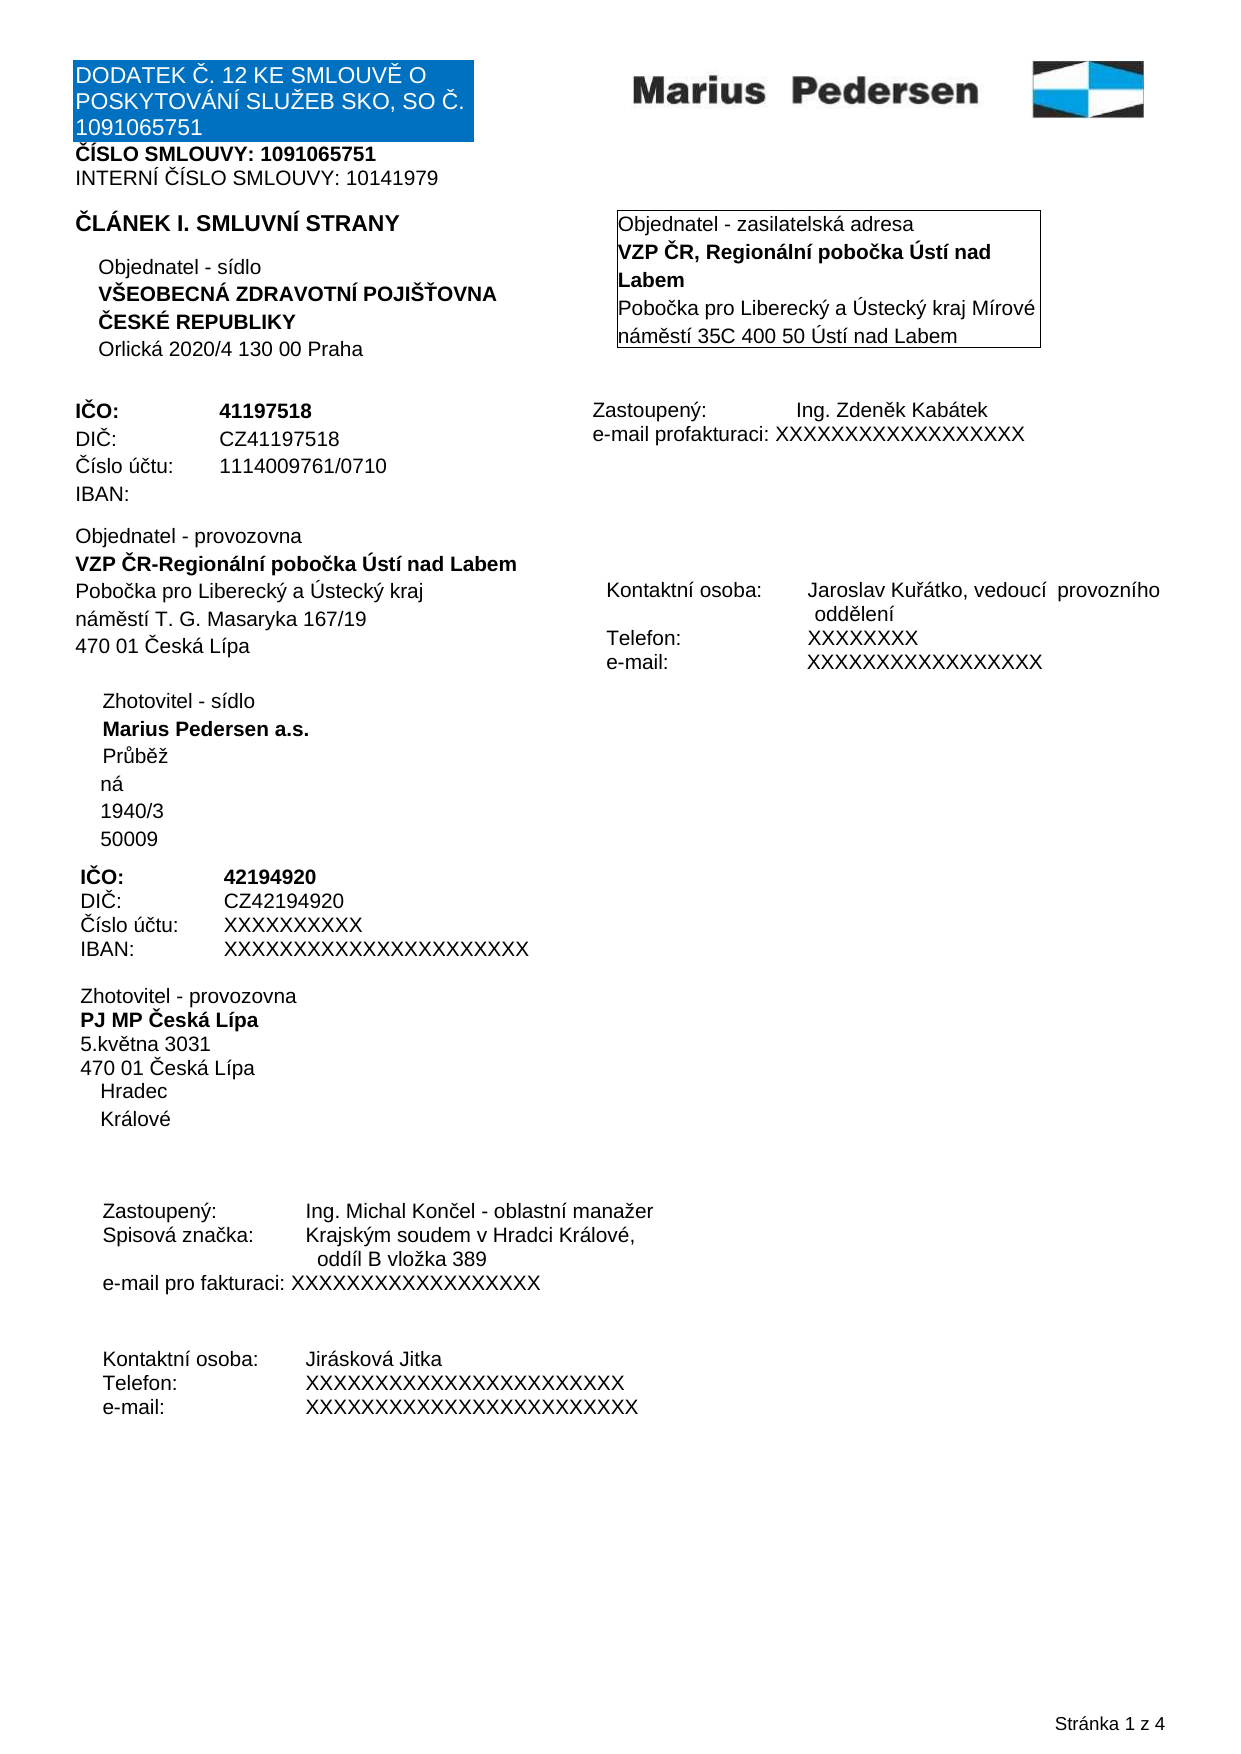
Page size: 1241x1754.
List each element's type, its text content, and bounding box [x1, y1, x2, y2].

text Marius Pedersen a.s. [100, 717, 1040, 741]
text Objednatel - provozovna [75, 524, 523, 548]
text Průběžná 1940/3 50009 Hradec Králové [100, 744, 180, 1131]
text DODATEK Č. 12 KE SMLOUVĚ O POSKYTOVÁNÍ SLUŽEB SKO, SO Č. 1091065751 [75, 62, 473, 141]
text VŠEOBECNÁ ZDRAVOTNÍ POJIŠŤOVNA ČESKÉ REPUBLIKY [98, 282, 498, 333]
text Pobočka pro Liberecký a Ústecký kraj náměstí T. G. Masaryka 167/19 [75, 579, 433, 630]
text ČÍSLO SMLOUVY: 1091065751 [75, 142, 473, 166]
text oddíl B vložka 389 [317, 1247, 1040, 1271]
text VZP ČR, Regionální pobočka Ústí nad Labem [618, 239, 1040, 292]
text VZP ČR-Regionální pobočka Ústí nad Labem [75, 551, 523, 575]
text Telefon: XXXXXXXXXXXXXXXXXXXXXXX [100, 1371, 1040, 1395]
text Objednatel - sídlo [98, 254, 498, 278]
text e-mail profakturaci: XXXXXXXXXXXXXXXXXX [592, 422, 1040, 446]
text INTERNÍ ČÍSLO SMLOUVY: 10141979 [75, 166, 473, 190]
text Kontaktní osoba: Jirásková Jitka [100, 1347, 1040, 1371]
text 470 01 Česká Lípa [75, 634, 433, 658]
text Orlická 2020/4 130 00 Praha [98, 337, 498, 361]
picture [631, 60, 1144, 119]
text Pobočka pro Liberecký a Ústecký kraj Mírové náměstí 35C 400 50 Ústí nad Labem [618, 295, 1040, 347]
text Zastoupený: Ing. Zdeněk Kabátek [592, 398, 1040, 422]
text e-mail pro fakturaci: XXXXXXXXXXXXXXXXXX [100, 1271, 1040, 1295]
text ČLÁNEK I. SMLUVNÍ STRANY [75, 210, 498, 237]
text IBAN: [75, 482, 523, 506]
text IČO: 41197518 [75, 399, 523, 423]
text Spisová značka: Krajským soudem v Hradci Králové, [100, 1223, 1040, 1247]
text Objednatel - zasilatelská adresa [618, 211, 1040, 236]
text Zhotovitel - sídlo [100, 689, 1040, 713]
text DIČ: CZ41197518 [75, 427, 523, 451]
text Zastoupený: Ing. Michal Končel - oblastní manažer [100, 1199, 1040, 1223]
text Číslo účtu: 1114009761/0710 [75, 454, 523, 478]
text e-mail: XXXXXXXXXXXXXXXXXXXXXXXX [100, 1395, 1040, 1419]
